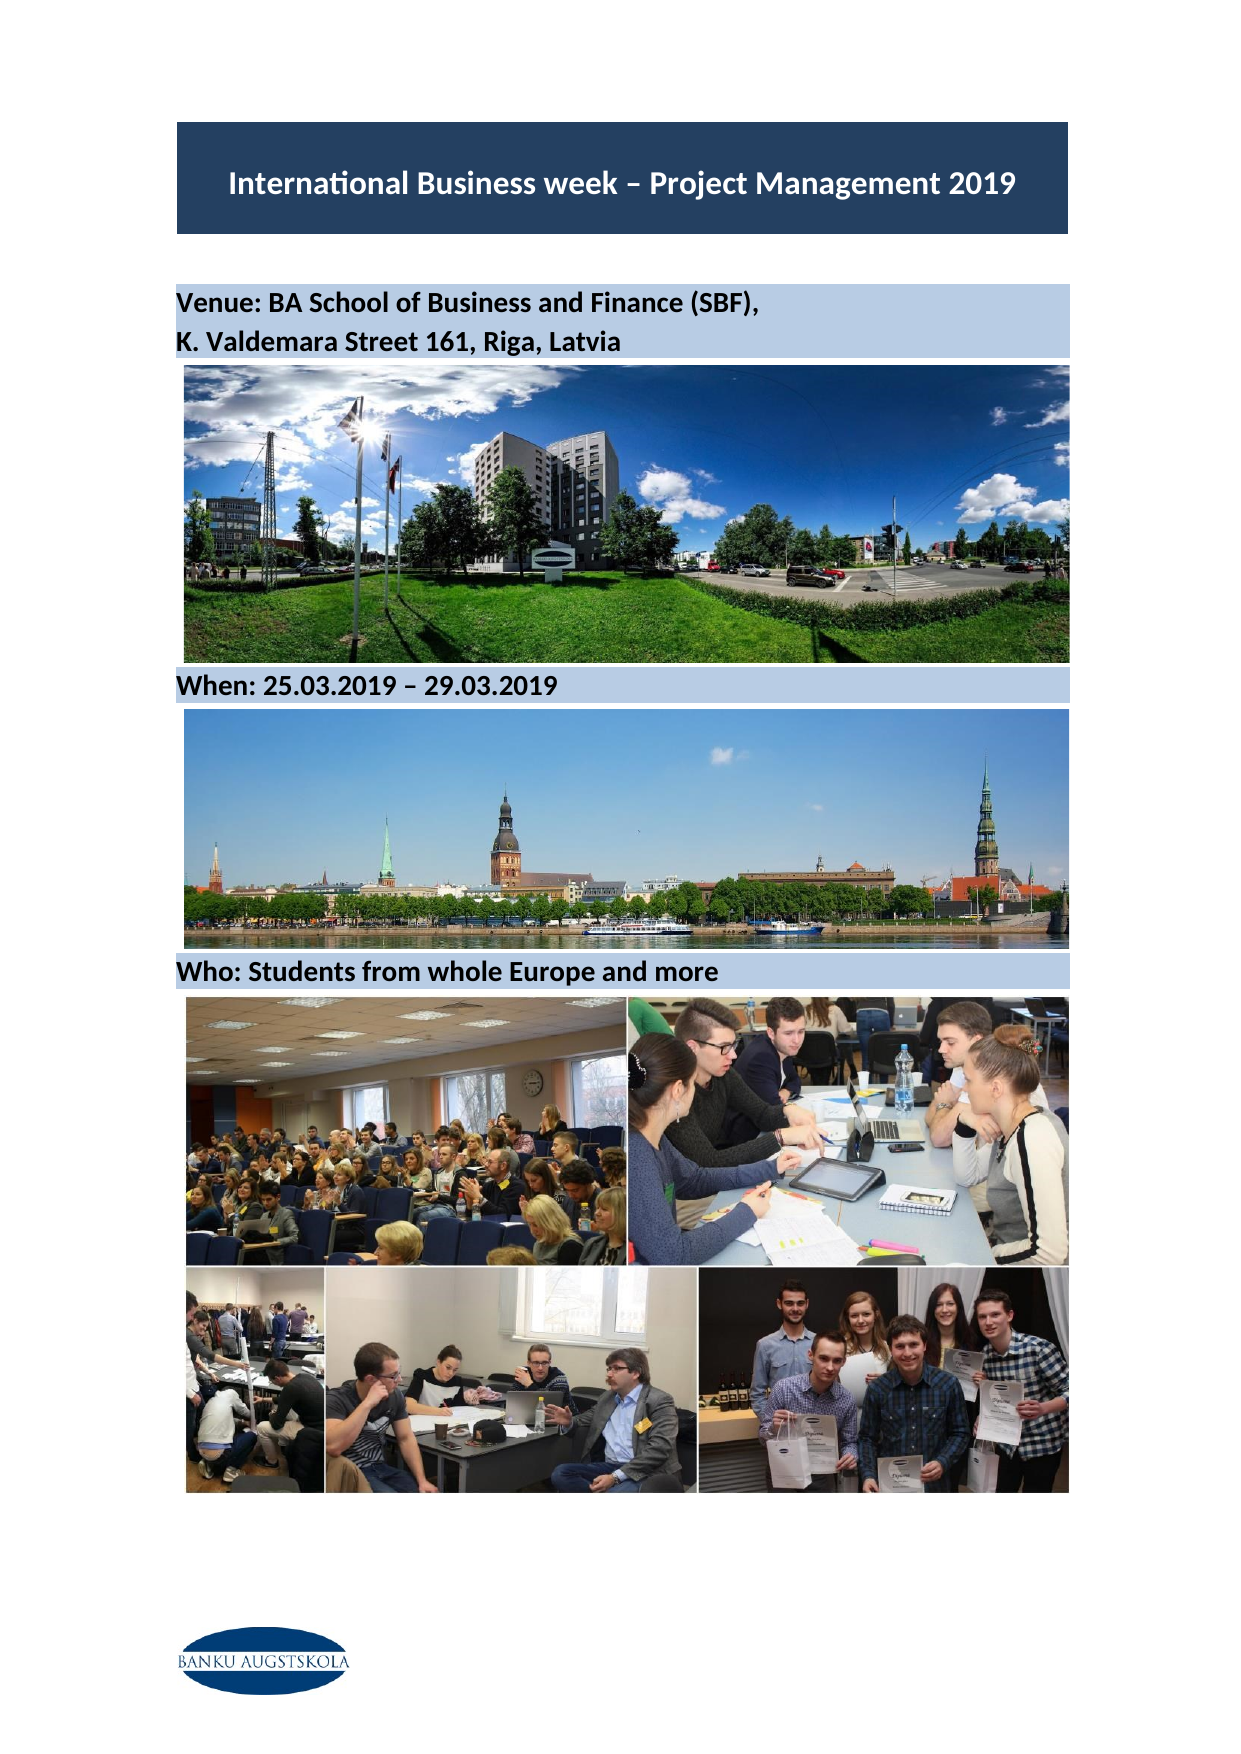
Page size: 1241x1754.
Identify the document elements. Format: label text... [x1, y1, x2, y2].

text International Business week – Project Management 2019 [177, 162, 1068, 203]
picture [184, 709, 1070, 949]
picture [184, 995, 1070, 1494]
text Venue: BA School of Business and Finance (SBF), [176, 284, 1070, 320]
text K. Valdemara Street 161, Riga, Latvia [176, 323, 1070, 358]
text Who: Students from whole Europe and more [176, 953, 1070, 989]
text When: 25.03.2019 – 29.03.2019 [176, 667, 1070, 703]
picture [177, 1627, 350, 1695]
picture [183, 365, 1070, 663]
